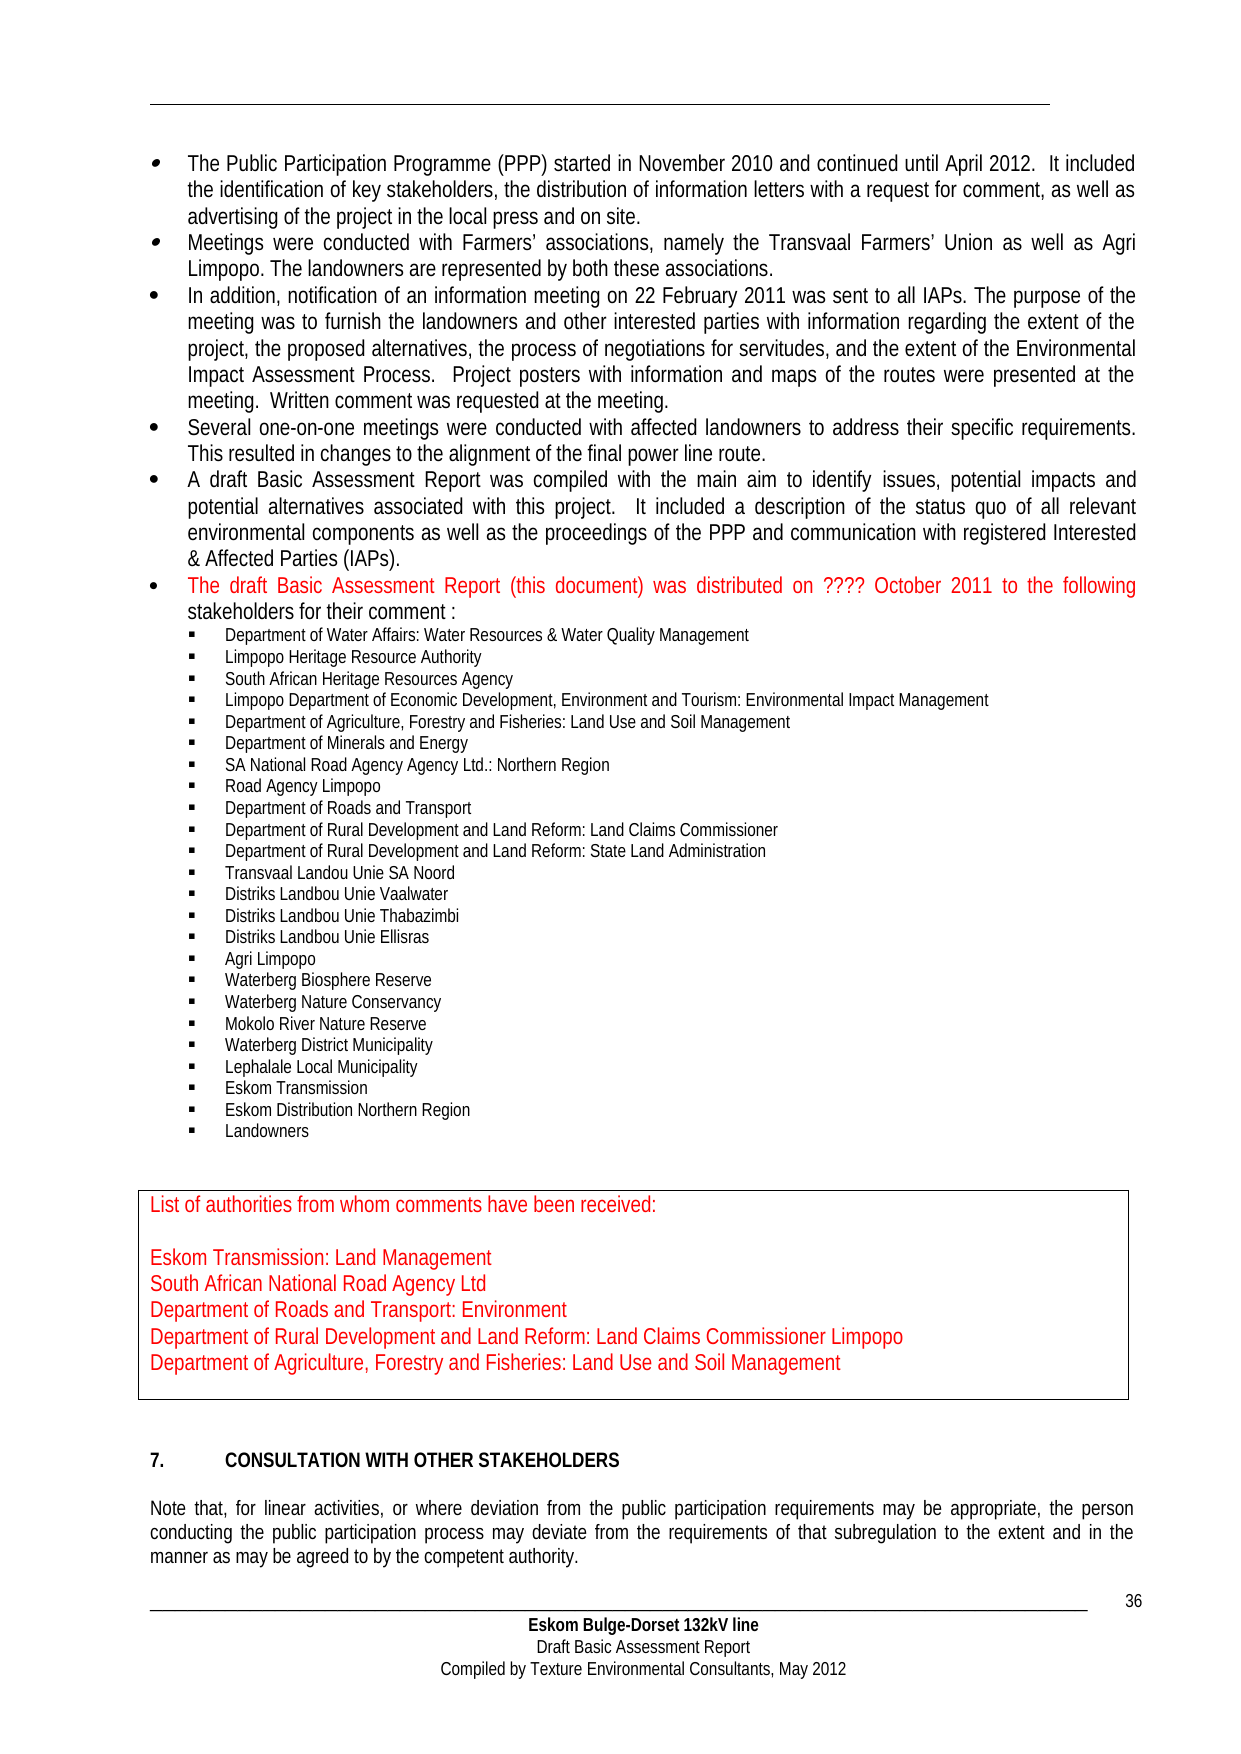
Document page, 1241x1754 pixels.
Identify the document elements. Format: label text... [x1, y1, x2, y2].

list Lephalale Local Municipality [187, 1056, 1137, 1077]
list Distriks Landbou Unie Vaalwater [187, 883, 1137, 905]
list South African Heritage Resources Agency [187, 667, 1137, 689]
list Transvaal Landou Unie SA Noord [187, 862, 1137, 883]
list In addition, notification of an information meeting on 22 February 2011 was sent to all IAPs. The purpose of the meeting was to furnish the landowners and other interested parties with information regarding the extent of the project, the proposed alternatives, the process of negotiations for servitudes, and the extent of the Environmental Impact Assessment Process. Project posters with information and maps of the routes were presented at the meeting. Written comment was requested at the meeting. [150, 282, 1137, 413]
list SA National Road Agency Agency Ltd.: Northern Region [187, 754, 1137, 775]
list Meetings were conducted with Farmers’ associations, namely the Transvaal Farmers’ Union as well as Agri Limpopo. The landowners are represented by both these associations. [150, 229, 1137, 282]
list Distriks Landbou Unie Thabazimbi [187, 905, 1137, 926]
list Limpopo Department of Economic Development, Environment and Tourism: Environmental Impact Management [187, 689, 1137, 711]
list Department of Minerals and Energy [187, 732, 1137, 754]
list Distriks Landbou Unie Ellisras [187, 926, 1137, 948]
list Eskom Transmission [187, 1077, 1137, 1099]
list Waterberg Biosphere Reserve [187, 969, 1137, 991]
list Limpopo Heritage Resource Authority [187, 646, 1137, 667]
list Several one-on-one meetings were conducted with affected landowners to address their specific requirements. This resulted in changes to the alignment of the final power line route. [150, 413, 1137, 466]
list Department of Rural Development and Land Reform: State Land Administration [187, 840, 1137, 862]
text Note that, for linear activities, or where deviation from the public participation requirements may be appropriate, the person conducting the public participation process may deviate from the requirements of that subregulation to the extent and in the manner as may be agreed to by the competent authority. [150, 1496, 1137, 1568]
list Landowners [187, 1120, 1137, 1142]
list Department of Roads and Transport [187, 797, 1137, 818]
list Waterberg District Municipality [187, 1034, 1137, 1056]
list Road Agency Limpopo [187, 775, 1137, 797]
list Agri Limpopo [187, 948, 1137, 969]
list The draft Basic Assessment Report (this document) was distributed on ???? October 2011 to the following stakeholders for their comment : [150, 572, 1137, 624]
list Mokolo River Nature Reserve [187, 1012, 1137, 1034]
list Waterberg Nature Conservancy [187, 991, 1137, 1012]
list Eskom Distribution Northern Region [187, 1099, 1137, 1120]
list The Public Participation Programme (PPP) started in November 2010 and continued until April 2012. It included the identification of key stakeholders, the distribution of information letters with a request for comment, as well as advertising of the project in the local press and on site. [150, 150, 1137, 229]
list Department of Water Affairs: Water Resources & Water Quality Management [187, 624, 1137, 646]
text 7. CONSULTATION WITH OTHER STAKEHOLDERS [150, 1448, 1137, 1472]
list A draft Basic Assessment Report was compiled with the main aim to identify issues, potential impacts and potential alternatives associated with this project. It included a description of the status quo of all relevant environmental components as well as the proceedings of the PPP and communication with registered Interested & Affected Parties (IAPs). [150, 466, 1137, 572]
list Department of Agriculture, Forestry and Fisheries: Land Use and Soil Management [187, 711, 1137, 732]
list Department of Rural Development and Land Reform: Land Claims Commissioner [187, 818, 1137, 840]
table_header List of authorities from whom comments have been received: Eskom Transmission: Land Management South African National Road Agency Ltd Department of Roads and Transport: Environment Department of Rural Development and Land Reform: Land Claims Commissioner Limpopo Department of Agriculture, Forestry and Fisheries: Land Use and Soil Management [139, 1191, 1128, 1399]
